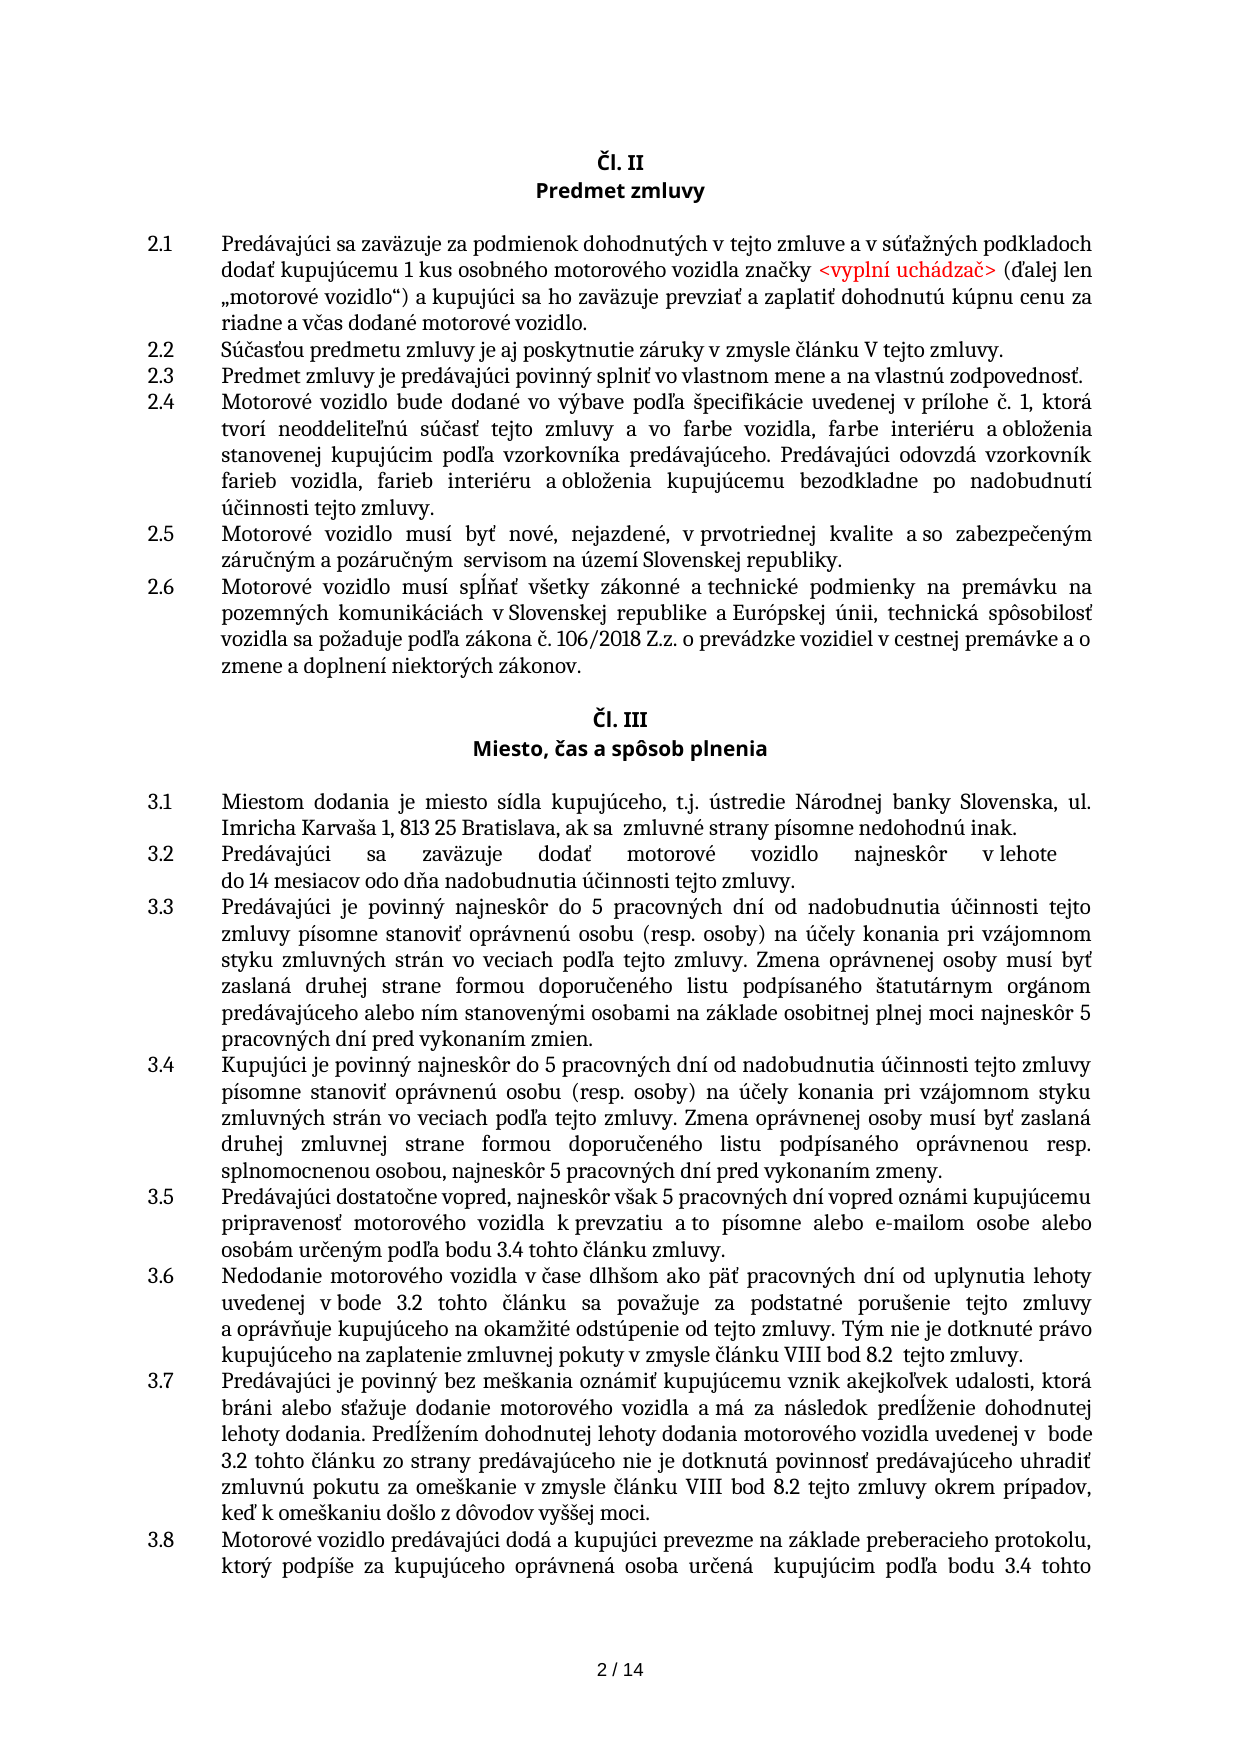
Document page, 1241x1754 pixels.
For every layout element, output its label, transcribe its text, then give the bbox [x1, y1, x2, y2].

list Motorové vozidlo musí spĺňať všetky zákonné a technické podmienky na premávku na pozemných komunikáciách v Slovenskej republike a Európskej únii, technická spôsobilosť vozidla sa požaduje podľa zákona č. 106/2018 Z.z. o prevádzke vozidiel v cestnej premávke a o zmene a doplnení niektorých zákonov. [148, 573, 1092, 679]
text Miesto, čas a spôsob plnenia [148, 734, 1092, 762]
list Predávajúci dostatočne vopred, najneskôr však 5 pracovných dní vopred oznámi kupujúcemu pripravenosť motorového vozidla k prevzatiu a to písomne alebo e-mailom osobe alebo osobám určeným podľa bodu 3.4 tohto článku zmluvy. [148, 1184, 1092, 1263]
list Predávajúci je povinný najneskôr do 5 pracovných dní od nadobudnutia účinnosti tejto zmluvy písomne stanoviť oprávnenú osobu (resp. osoby) na účely konania pri vzájomnom styku zmluvných strán vo veciach podľa tejto zmluvy. Zmena oprávnenej osoby musí byť zaslaná druhej strane formou doporučeného listu podpísaného štatutárnym orgánom predávajúceho alebo ním stanovenými osobami na základe osobitnej plnej moci najneskôr 5 pracovných dní pred vykonaním zmien. [148, 894, 1092, 1052]
list Miestom dodania je miesto sídla kupujúceho, t.j. ústredie Národnej banky Slovenska, ul. Imricha Karvaša 1, 813 25 Bratislava, ak sa zmluvné strany písomne nedohodnú inak. [148, 788, 1092, 841]
list Predávajúci sa zaväzuje za podmienok dohodnutých v tejto zmluve a v súťažných podkladoch dodať kupujúcemu 1 kus osobného motorového vozidla značky <vyplní uchádzač> (ďalej len „motorové vozidlo“) a kupujúci sa ho zaväzuje prevziať a zaplatiť dohodnutú kúpnu cenu za riadne a včas dodané motorové vozidlo. [148, 231, 1092, 336]
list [148, 1526, 1092, 1579]
text Čl. II [148, 148, 1092, 176]
list Predávajúci sa zaväzuje dodať motorové vozidlo najneskôr v lehote do 14 mesiacov odo dňa nadobudnutia účinnosti tejto zmluvy. [148, 841, 1092, 894]
text Čl. III [148, 705, 1092, 734]
list Súčasťou predmetu zmluvy je aj poskytnutie záruky v zmysle článku V tejto zmluvy. [148, 336, 1092, 363]
list Kupujúci je povinný najneskôr do 5 pracovných dní od nadobudnutia účinnosti tejto zmluvy písomne stanoviť oprávnenú osobu (resp. osoby) na účely konania pri vzájomnom styku zmluvných strán vo veciach podľa tejto zmluvy. Zmena oprávnenej osoby musí byť zaslaná druhej zmluvnej strane formou doporučeného listu podpísaného oprávnenou resp. splnomocnenou osobou, najneskôr 5 pracovných dní pred vykonaním zmeny. [148, 1052, 1092, 1184]
list Motorové vozidlo bude dodané vo výbave podľa špecifikácie uvedenej v prílohe č. 1, ktorá tvorí neoddeliteľnú súčasť tejto zmluvy a vo farbe vozidla, farbe interiéru a obloženia stanovenej kupujúcim podľa vzorkovníka predávajúceho. Predávajúci odovzdá vzorkovník farieb vozidla, farieb interiéru a obloženia kupujúcemu bezodkladne po nadobudnutí účinnosti tejto zmluvy. [148, 389, 1092, 521]
list Predávajúci je povinný bez meškania oznámiť kupujúcemu vznik akejkoľvek udalosti, ktorá bráni alebo sťažuje dodanie motorového vozidla a má za následok predĺženie dohodnutej lehoty dodania. Predĺžením dohodnutej lehoty dodania motorového vozidla uvedenej v bode 3.2 tohto článku zo strany predávajúceho nie je dotknutá povinnosť predávajúceho uhradiť zmluvnú pokutu za omeškanie v zmysle článku VIII bod 8.2 tejto zmluvy okrem prípadov, keď k omeškaniu došlo z dôvodov vyššej moci. [148, 1368, 1092, 1526]
list Nedodanie motorového vozidla v čase dlhšom ako päť pracovných dní od uplynutia lehoty uvedenej v bode 3.2 tohto článku sa považuje za podstatné porušenie tejto zmluvy a oprávňuje kupujúceho na okamžité odstúpenie od tejto zmluvy. Tým nie je dotknuté právo kupujúceho na zaplatenie zmluvnej pokuty v zmysle článku VIII bod 8.2 tejto zmluvy. [148, 1263, 1092, 1368]
list Predmet zmluvy je predávajúci povinný splniť vo vlastnom mene a na vlastnú zodpovednosť. [148, 363, 1092, 389]
list Motorové vozidlo musí byť nové, nejazdené, v prvotriednej kvalite a so zabezpečeným záručným a pozáručným servisom na území Slovenskej republiky. [148, 521, 1092, 573]
text Predmet zmluvy [148, 176, 1092, 204]
